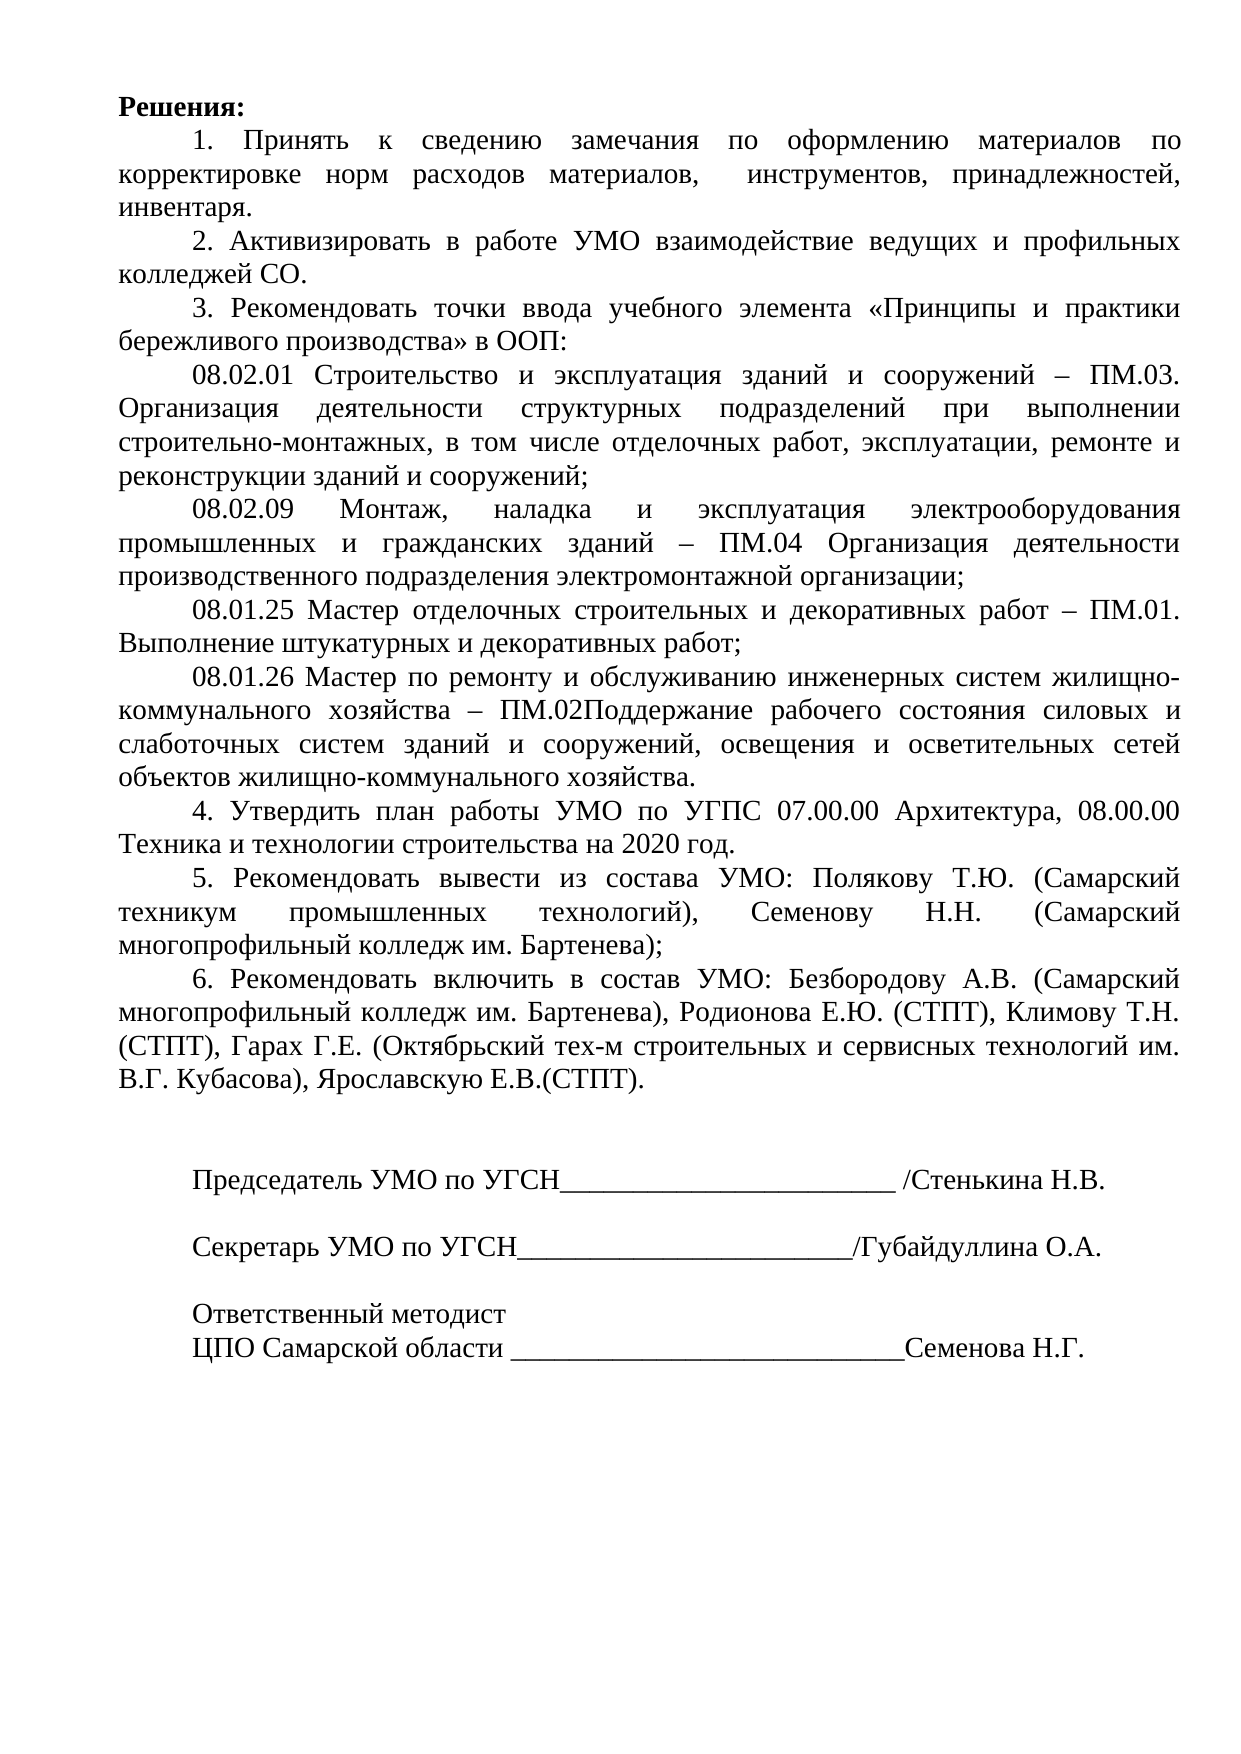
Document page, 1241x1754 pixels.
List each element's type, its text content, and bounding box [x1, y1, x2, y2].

text Секретарь УМО по УГСН_______________________/Губайдуллина О.А. [118, 1229, 1181, 1263]
text 08.01.26 Мастер по ремонту и обслуживанию инженерных систем жилищно-коммунального хозяйства – ПМ.02Поддержание рабочего состояния силовых и слаботочных систем зданий и сооружений, освещения и осветительных сетей объектов жилищно-коммунального хозяйства. [118, 659, 1181, 793]
text ЦПО Самарской области ___________________________Семенова Н.Г. [118, 1330, 1181, 1363]
text Ответственный методист [118, 1296, 1181, 1330]
text 1. Принять к сведению замечания по оформлению материалов по корректировке норм расходов материалов, инструментов, принадлежностей, инвентаря. [118, 122, 1181, 223]
text 08.01.25 Мастер отделочных строительных и декоративных работ – ПМ.01. Выполнение штукатурных и декоративных работ; [118, 592, 1181, 659]
text 4. Утвердить план работы УМО по УГПС 07.00.00 Архитектура, 08.00.00 Техника и технологии строительства на 2020 год. [118, 793, 1181, 860]
text 2. Активизировать в работе УМО взаимодействие ведущих и профильных колледжей СО. [118, 223, 1181, 290]
text 5. Рекомендовать вывести из состава УМО: Полякову Т.Ю. (Самарский техникум промышленных технологий), Семенову Н.Н. (Самарский многопрофильный колледж им. Бартенева); [118, 860, 1181, 961]
text 3. Рекомендовать точки ввода учебного элемента «Принципы и практики бережливого производства» в ООП: [118, 290, 1181, 357]
text Решения: [118, 89, 1181, 122]
text 08.02.09 Монтаж, наладка и эксплуатация электрооборудования промышленных и гражданских зданий – ПМ.04 Организация деятельности производственного подразделения электромонтажной организации; [118, 491, 1181, 592]
text 08.02.01 Строительство и эксплуатация зданий и сооружений – ПМ.03. Организация деятельности структурных подразделений при выполнении строительно-монтажных, в том числе отделочных работ, эксплуатации, ремонте и реконструкции зданий и сооружений; [118, 357, 1181, 491]
text Председатель УМО по УГСН_______________________ /Стенькина Н.В. [118, 1162, 1181, 1196]
text 6. Рекомендовать включить в состав УМО: Безбородову А.В. (Самарский многопрофильный колледж им. Бартенева), Родионова Е.Ю. (СТПТ), Климову Т.Н. (СТПТ), Гарах Г.Е. (Октябрьский тех-м строительных и сервисных технологий им. В.Г. Кубасова), Ярославскую Е.В.(СТПТ). [118, 961, 1181, 1095]
